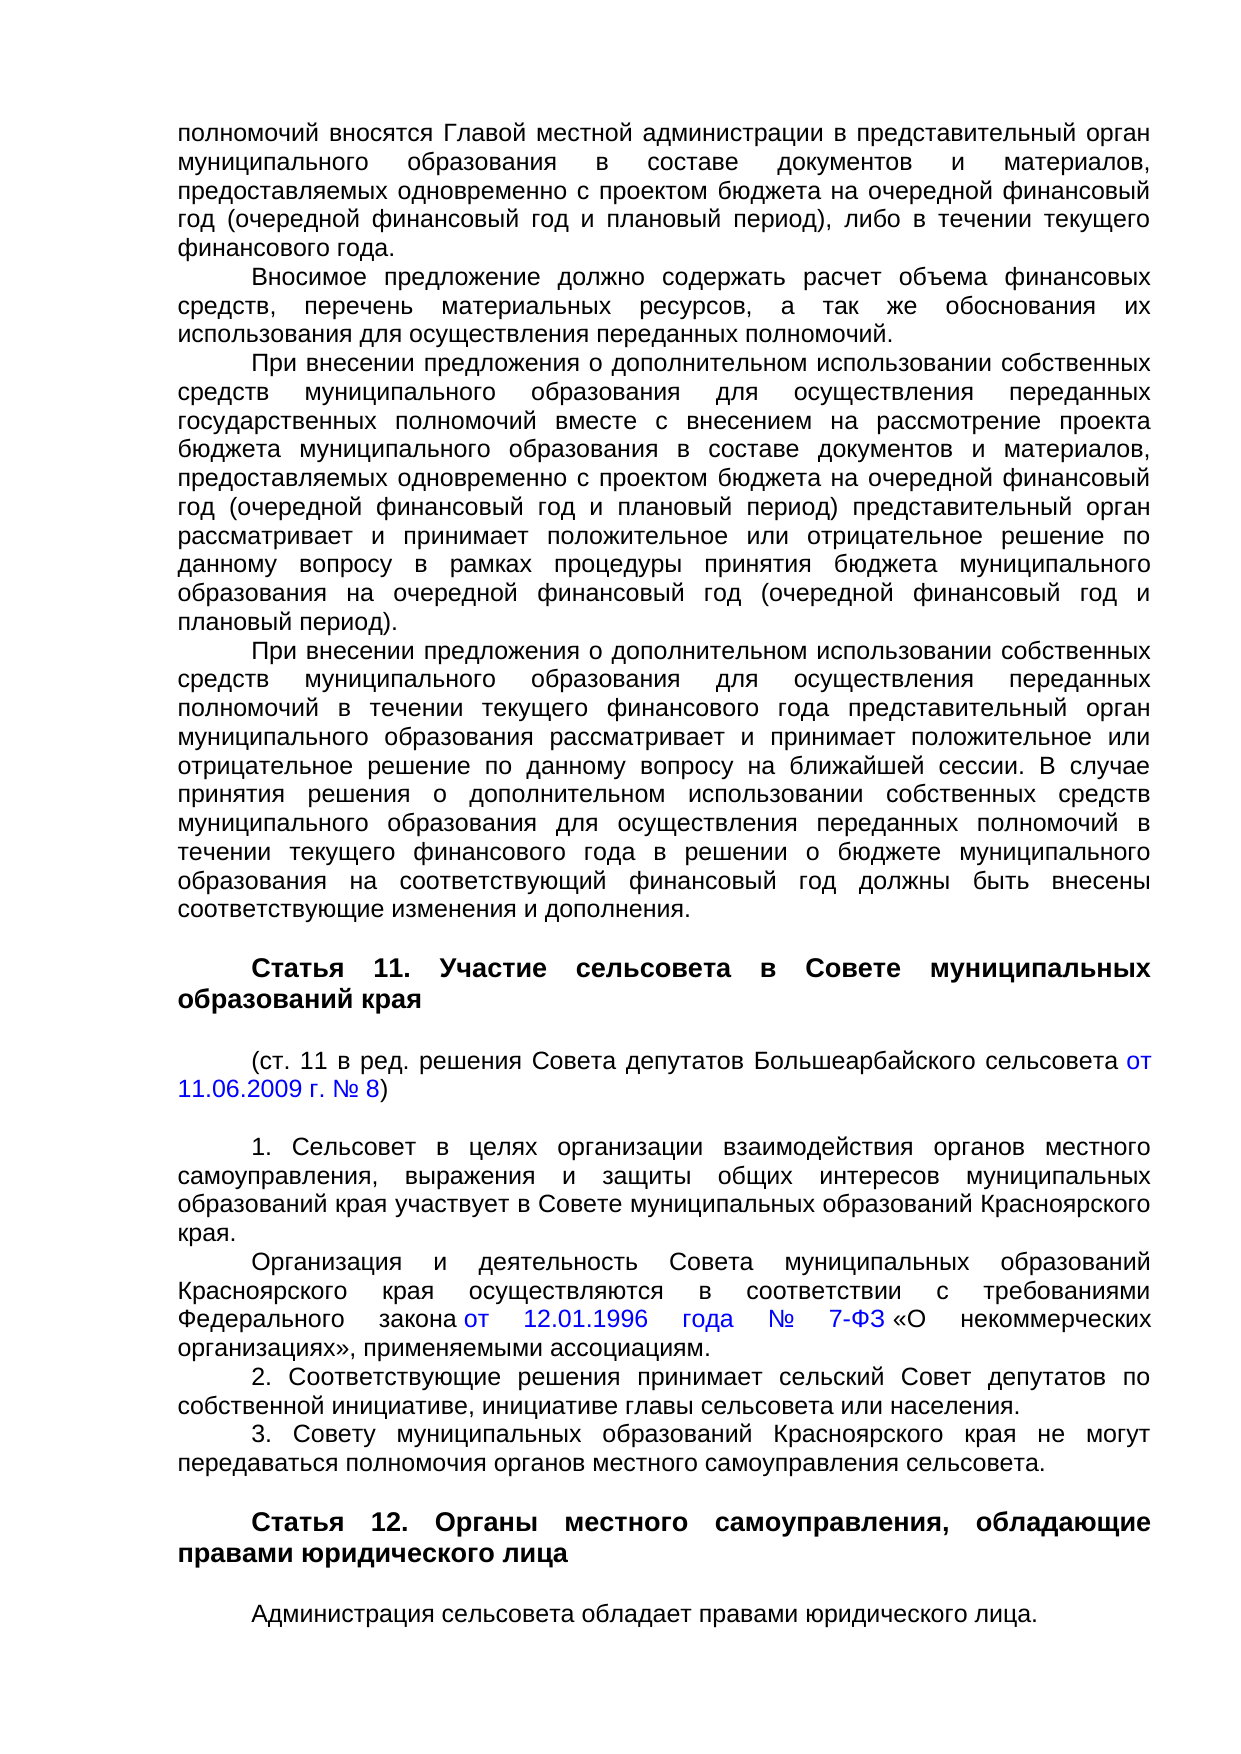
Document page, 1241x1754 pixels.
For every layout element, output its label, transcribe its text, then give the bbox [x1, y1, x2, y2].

text Администрация сельсовета обладает правами юридического лица. [177, 1599, 1152, 1628]
text 1. Сельсовет в целях организации взаимодействия органов местного самоуправления, выражения и защиты общих интересов муниципальных образований края участвует в Совете муниципальных образований Красноярского края. [177, 1132, 1152, 1247]
text Организация и деятельность Совета муниципальных образований Красноярского края осуществляются в соответствии с требованиями Федерального закона от 12.01.1996 года № 7-ФЗ «О некоммерческих организациях», применяемыми ассоциациям. [177, 1247, 1152, 1362]
text При внесении предложения о дополнительном использовании собственных средств муниципального образования для осуществления переданных полномочий в течении текущего финансового года представительный орган муниципального образования рассматривает и принимает положительное или отрицательное решение по данному вопросу на ближайшей сессии. В случае принятия решения о дополнительном использовании собственных средств муниципального образования для осуществления переданных полномочий в течении текущего финансового года в решении о бюджете муниципального образования на соответствующий финансовый год должны быть внесены соответствующие изменения и дополнения. [177, 636, 1152, 923]
text 2. Соответствующие решения принимает сельский Совет депутатов по собственной инициативе, инициативе главы сельсовета или населения. [177, 1362, 1152, 1419]
text Статья 12. Органы местного самоуправления, обладающие правами юридического лица [177, 1506, 1152, 1568]
text Вносимое предложение должно содержать расчет объема финансовых средств, перечень материальных ресурсов, а так же обоснования их использования для осуществления переданных полномочий. [177, 262, 1152, 348]
text 3. Совету муниципальных образований Красноярского края не могут передаваться полномочия органов местного самоуправления сельсовета. [177, 1419, 1152, 1477]
text Статья 11. Участие сельсовета в Совете муниципальных образований края [177, 952, 1152, 1014]
text При внесении предложения о дополнительном использовании собственных средств муниципального образования для осуществления переданных государственных полномочий вместе с внесением на рассмотрение проекта бюджета муниципального образования в составе документов и материалов, предоставляемых одновременно с проектом бюджета на очередной финансовый год (очередной финансовый год и плановый период) представительный орган рассматривает и принимает положительное или отрицательное решение по данному вопросу в рамках процедуры принятия бюджета муниципального образования на очередной финансовый год (очередной финансовый год и плановый период). [177, 348, 1152, 636]
text (ст. 11 в ред. решения Совета депутатов Большеарбайского сельсовета от 11.06.2009 г. № 8) [177, 1046, 1152, 1103]
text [177, 118, 1152, 262]
